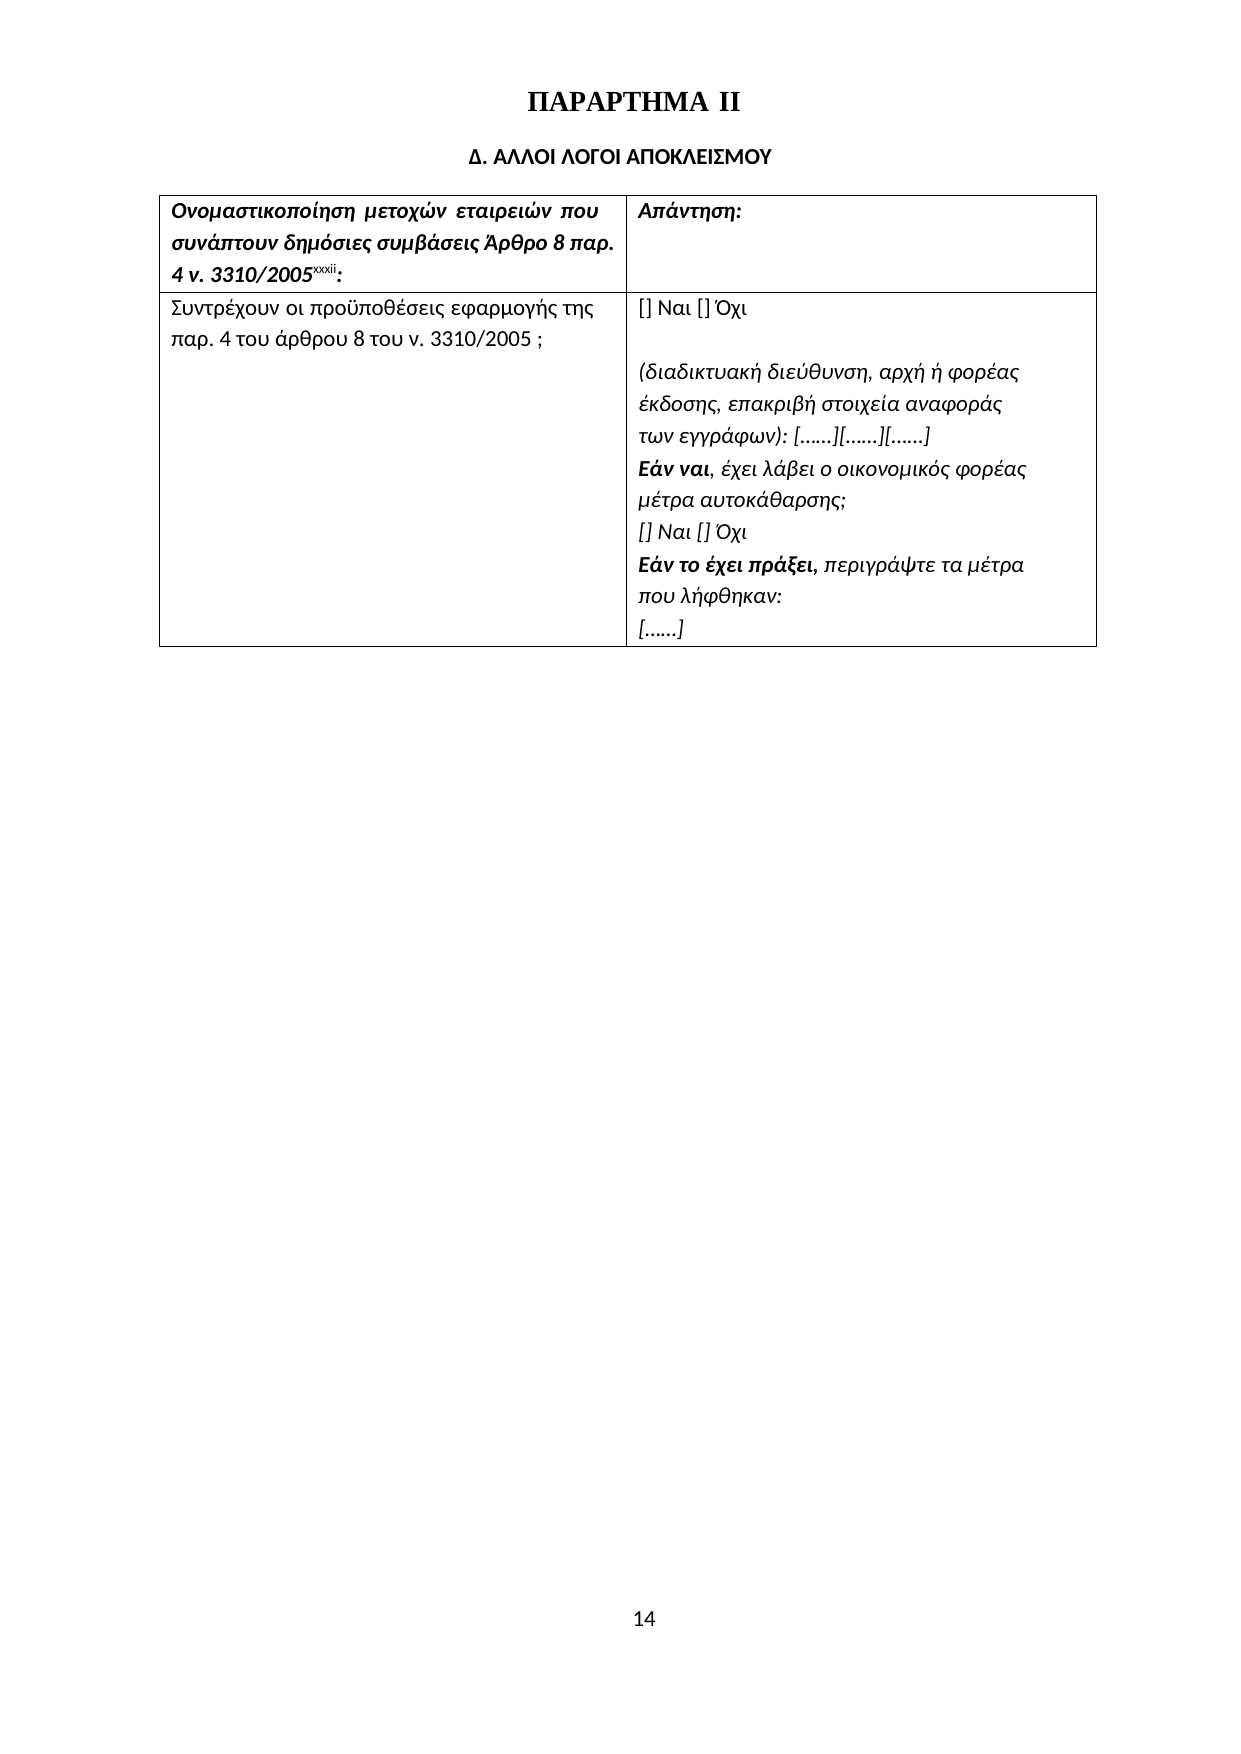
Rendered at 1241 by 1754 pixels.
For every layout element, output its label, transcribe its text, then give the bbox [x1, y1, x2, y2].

table_cell [] Ναι [] Όχι (διαδικτυακή διεύθυνση, αρχή ή φορέας έκδοσης, επακριβή στοιχεία αναφοράς των εγγράφων): [……][……][……] Εάν ναι, έχει λάβει ο οικονομικός φορέας μέτρα αυτοκάθαρσης; [] Ναι [] Όχι Εάν το έχει πράξει, περιγράψτε τα μέτρα που λήφθηκαν: [……] [627, 293, 1096, 646]
table_header Απάντηση: [627, 196, 1096, 292]
table_header Ονομαστικοποίηση μετοχών εταιρειών που συνάπτουν δημόσιες συμβάσεις Άρθρο 8 παρ. 4 ν. 3310/2005xxxii: [160, 196, 626, 292]
text Δ. ΑΛΛΟΙ ΛΟΓΟΙ ΑΠΟΚΛΕΙΣΜΟΥ [175, 142, 1065, 170]
table_cell Συντρέχουν οι προϋποθέσεις εφαρμογής της παρ. 4 του άρθρου 8 του ν. 3310/2005 ; [160, 293, 626, 646]
